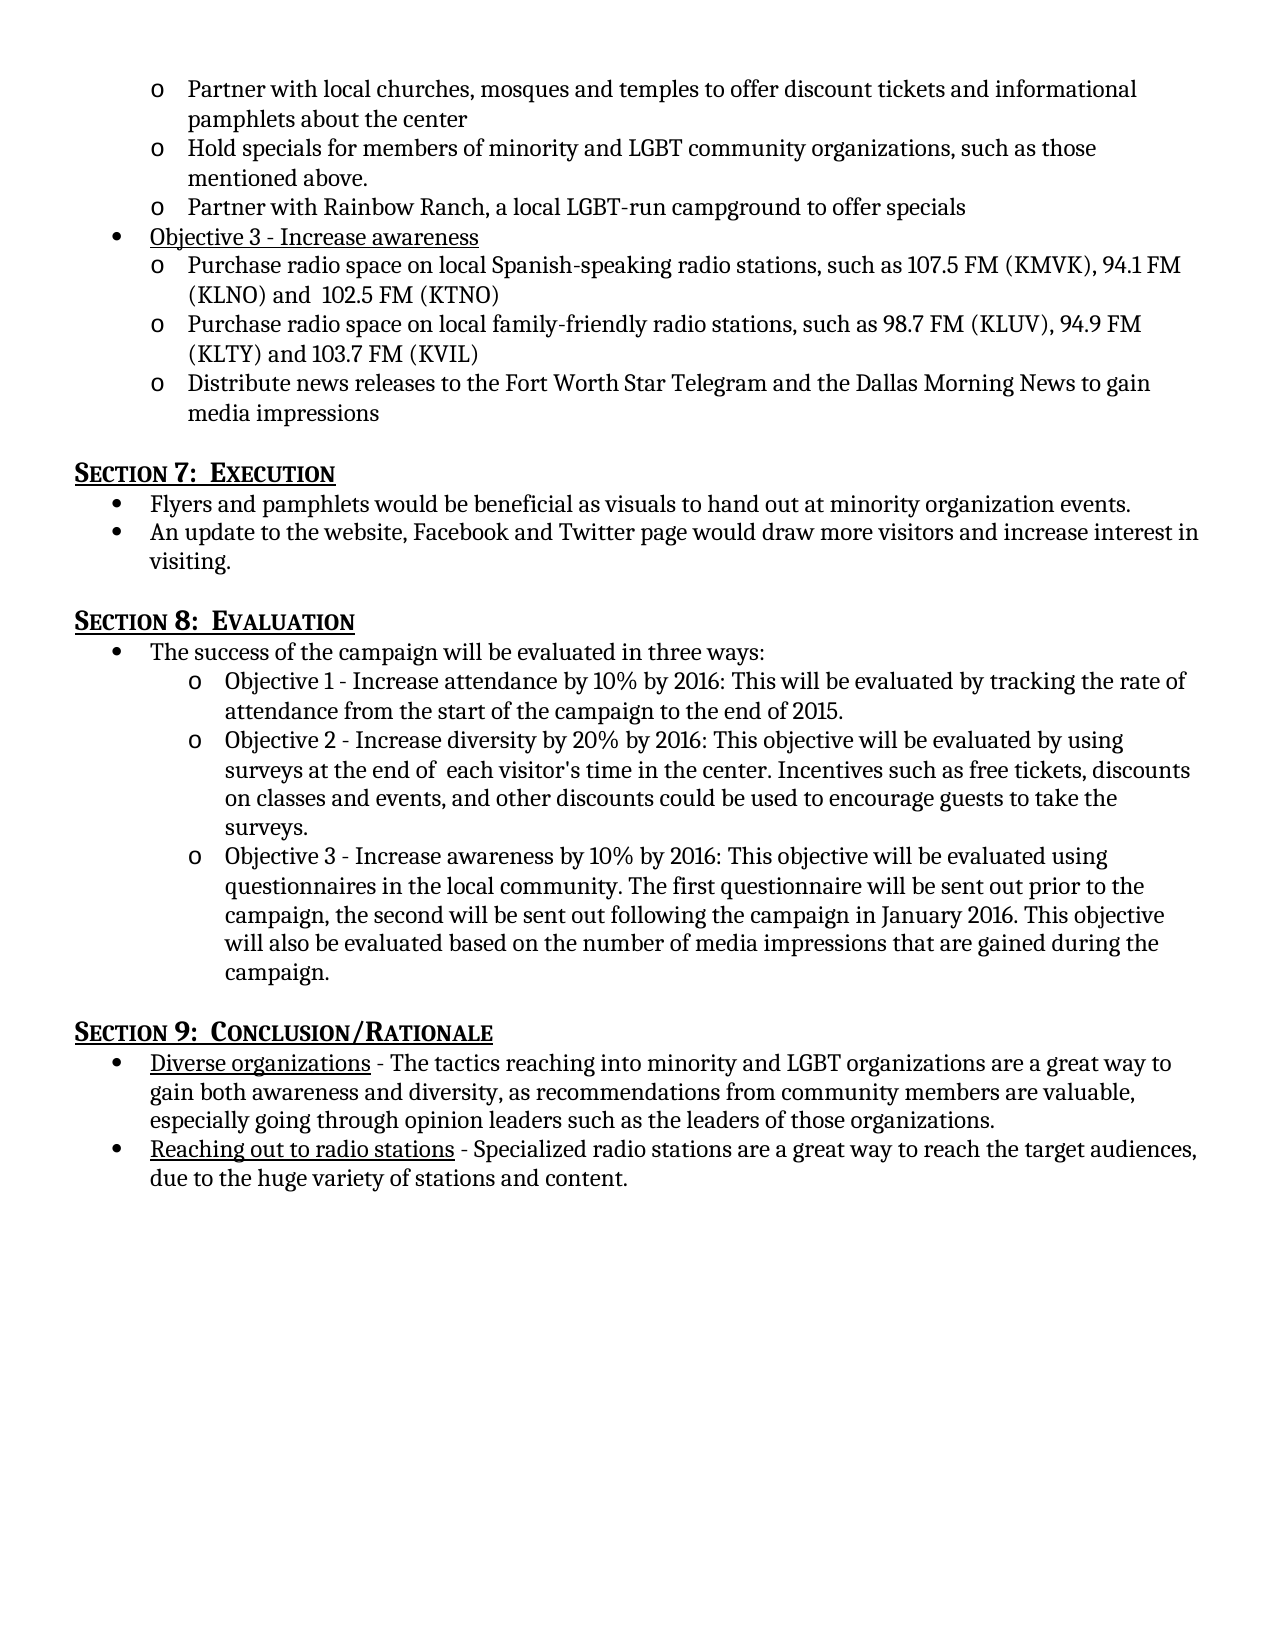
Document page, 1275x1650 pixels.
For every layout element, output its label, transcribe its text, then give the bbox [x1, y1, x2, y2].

list Objective 2 - Increase diversity by 20% by 2016: This objective will be evaluated by using surveys at the end of each visitor's time in the center. Incentives such as free tickets, discounts on classes and events, and other discounts could be used to encourage guests to take the surveys. [187, 726, 1200, 842]
list Objective 3 - Increase awareness [112, 222, 1200, 251]
subtitle Section 7: Execution [75, 456, 1200, 489]
list Diverse organizations - The tactics reaching into minority and LGBT organizations are a great way to gain both awareness and diversity, as recommendations from community members are valuable, especially going through opinion leaders such as the leaders of those organizations. [112, 1049, 1200, 1135]
subtitle Section 9: Conclusion/Rationale [75, 1015, 1200, 1049]
list The success of the campaign will be evaluated in three ways: [112, 638, 1200, 667]
list Flyers and pamphlets would be beneficial as visuals to hand out at minority organization events. [112, 489, 1200, 518]
subtitle Section 8: Evaluation [75, 604, 1200, 638]
list Purchase radio space on local family-friendly radio stations, such as 98.7 FM (KLUV), 94.9 FM (KLTY) and 103.7 FM (KVIL) [150, 310, 1200, 369]
list Distribute news releases to the Fort Worth Star Telegram and the Dallas Morning News to gain media impressions [150, 369, 1200, 456]
list An update to the website, Facebook and Twitter page would draw more visitors and increase interest in visiting. [112, 518, 1200, 576]
list Purchase radio space on local Spanish-speaking radio stations, such as 107.5 FM (KMVK), 94.1 FM (KLNO) and 102.5 FM (KTNO) [150, 251, 1200, 310]
list Partner with Rainbow Ranch, a local LGBT-run campground to offer specials [150, 192, 1200, 222]
list Objective 3 - Increase awareness by 10% by 2016: This objective will be evaluated using questionnaires in the local community. The first questionnaire will be sent out prior to the campaign, the second will be sent out following the campaign in January 2016. This objective will also be evaluated based on the number of media impressions that are gained during the campaign. [187, 842, 1200, 1015]
list Reaching out to radio stations - Specialized radio stations are a great way to reach the target audiences, due to the huge variety of stations and content. [112, 1135, 1200, 1192]
list Partner with local churches, mosques and temples to offer discount tickets and informational pamphlets about the center [150, 75, 1200, 134]
list Objective 1 - Increase attendance by 10% by 2016: This will be evaluated by tracking the rate of attendance from the start of the campaign to the end of 2015. [187, 667, 1200, 726]
list Hold specials for members of minority and LGBT community organizations, such as those mentioned above. [150, 134, 1200, 192]
